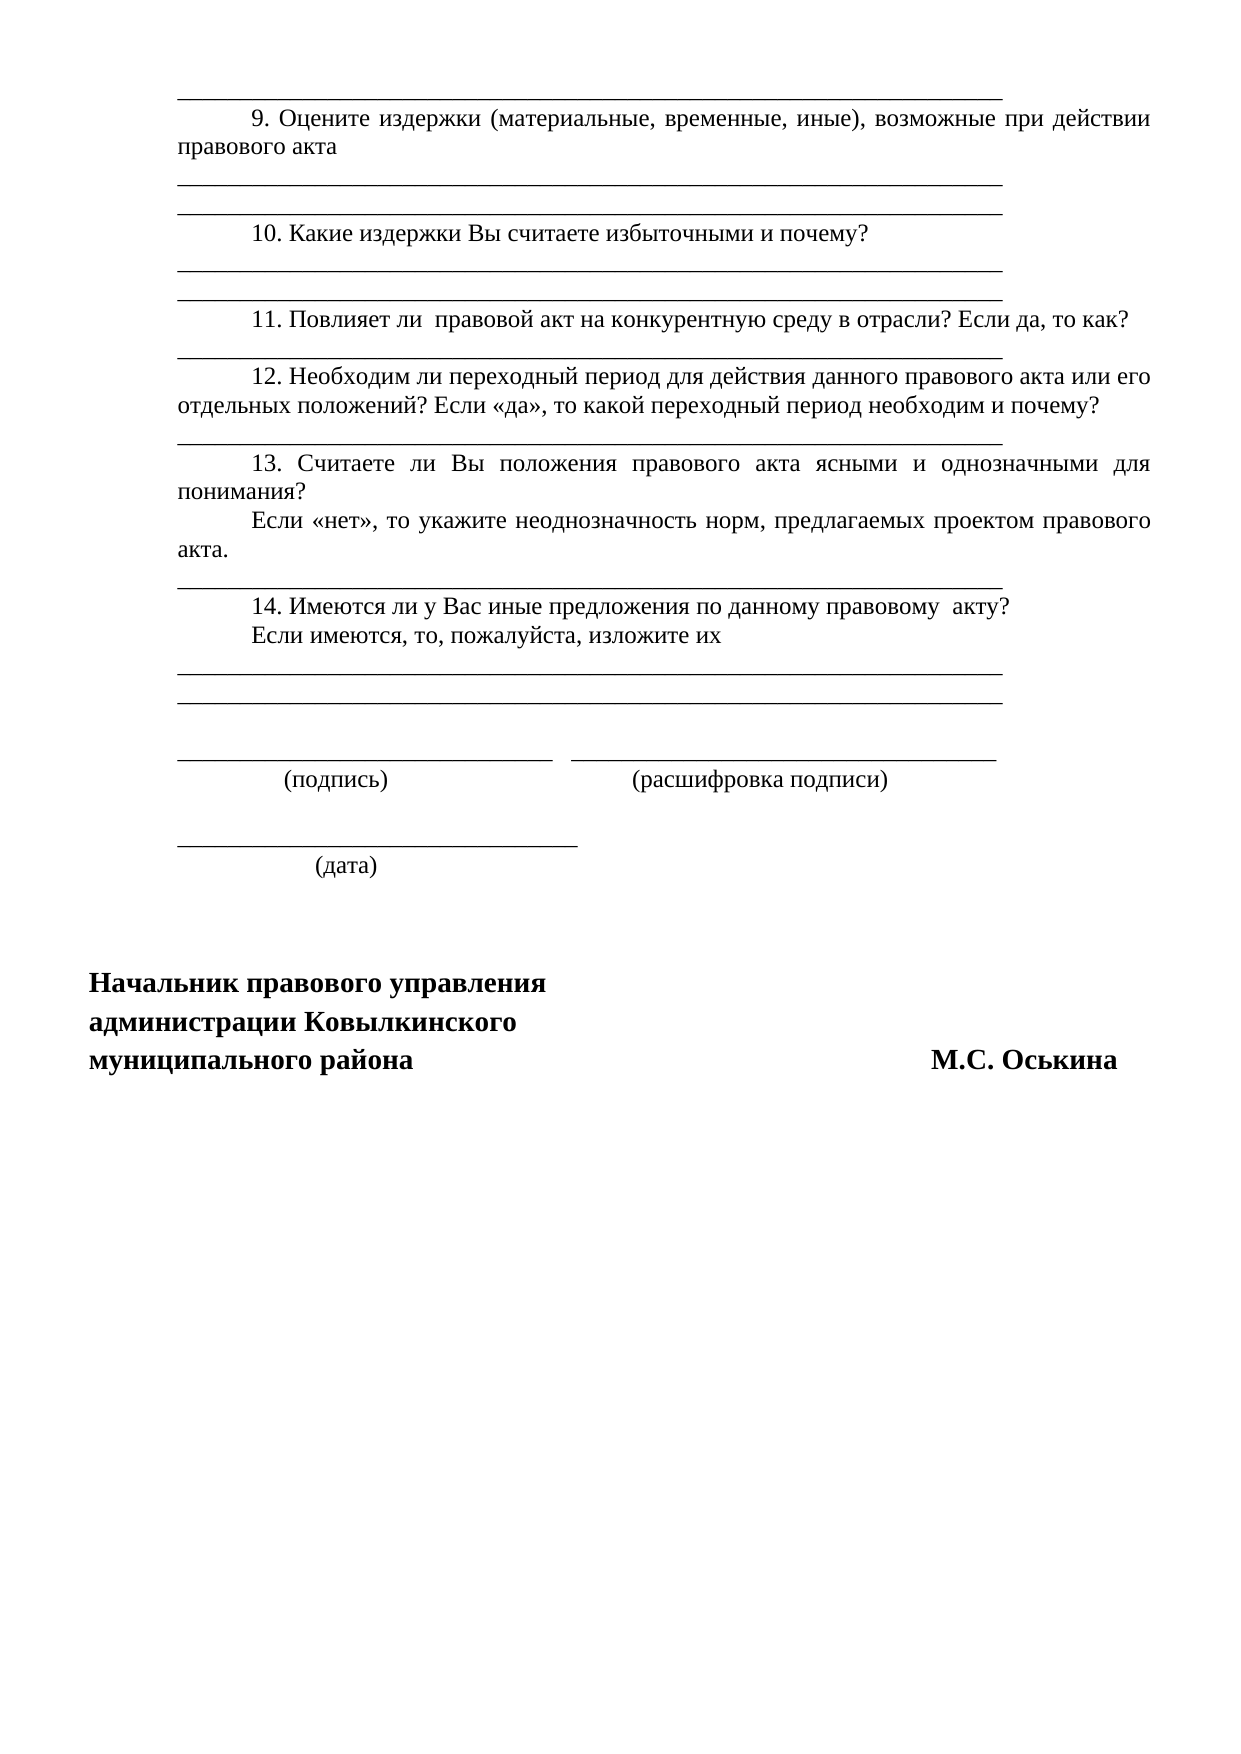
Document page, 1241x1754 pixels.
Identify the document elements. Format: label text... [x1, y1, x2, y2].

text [177, 160, 1152, 189]
text __________________________________________________________________ [177, 333, 1152, 361]
text ______________________________ __________________________________ [177, 735, 1152, 764]
text (дата) [177, 850, 1152, 879]
text 9. Оцените издержки (материальные, временные, иные), возможные при действии правового акта [177, 103, 1152, 160]
text __________________________________________________________________ [177, 678, 1152, 706]
text (подпись) (расшифровка подписи) [177, 764, 1152, 793]
text __________________________________________________________________ [177, 246, 1152, 275]
text 11. Повлияет ли правовой акт на конкурентную среду в отрасли? Если да, то как? [177, 304, 1152, 333]
text 13. Считаете ли Вы положения правового акта ясными и однозначными для понимания? [177, 448, 1152, 505]
text __________________________________________________________________ [177, 419, 1152, 448]
text __________________________________________________________________ [177, 189, 1152, 218]
text Если «нет», то укажите неоднозначность норм, предлагаемых проектом правового акта. [177, 505, 1152, 563]
text 14. Имеются ли у Вас иные предложения по данному правовому акту? [177, 591, 1152, 620]
text 12. Необходим ли переходный период для действия данного правового акта или его отдельных положений? Если «да», то какой переходный период необходим и почему? [177, 361, 1152, 419]
text __________________________________________________________________ [177, 649, 1152, 678]
text Если имеются, то, пожалуйста, изложите их [177, 620, 1152, 649]
text 10. Какие издержки Вы считаете избыточными и почему? [177, 218, 1152, 246]
text __________________________________________________________________ [177, 563, 1152, 591]
text администрации Ковылкинского [88, 1004, 1152, 1037]
text ________________________________ [177, 821, 1152, 850]
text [177, 74, 1152, 103]
text Начальник правового управления [88, 965, 1152, 999]
text __________________________________________________________________ [177, 275, 1152, 304]
text муниципального района М.С. Оськина [88, 1042, 1152, 1076]
